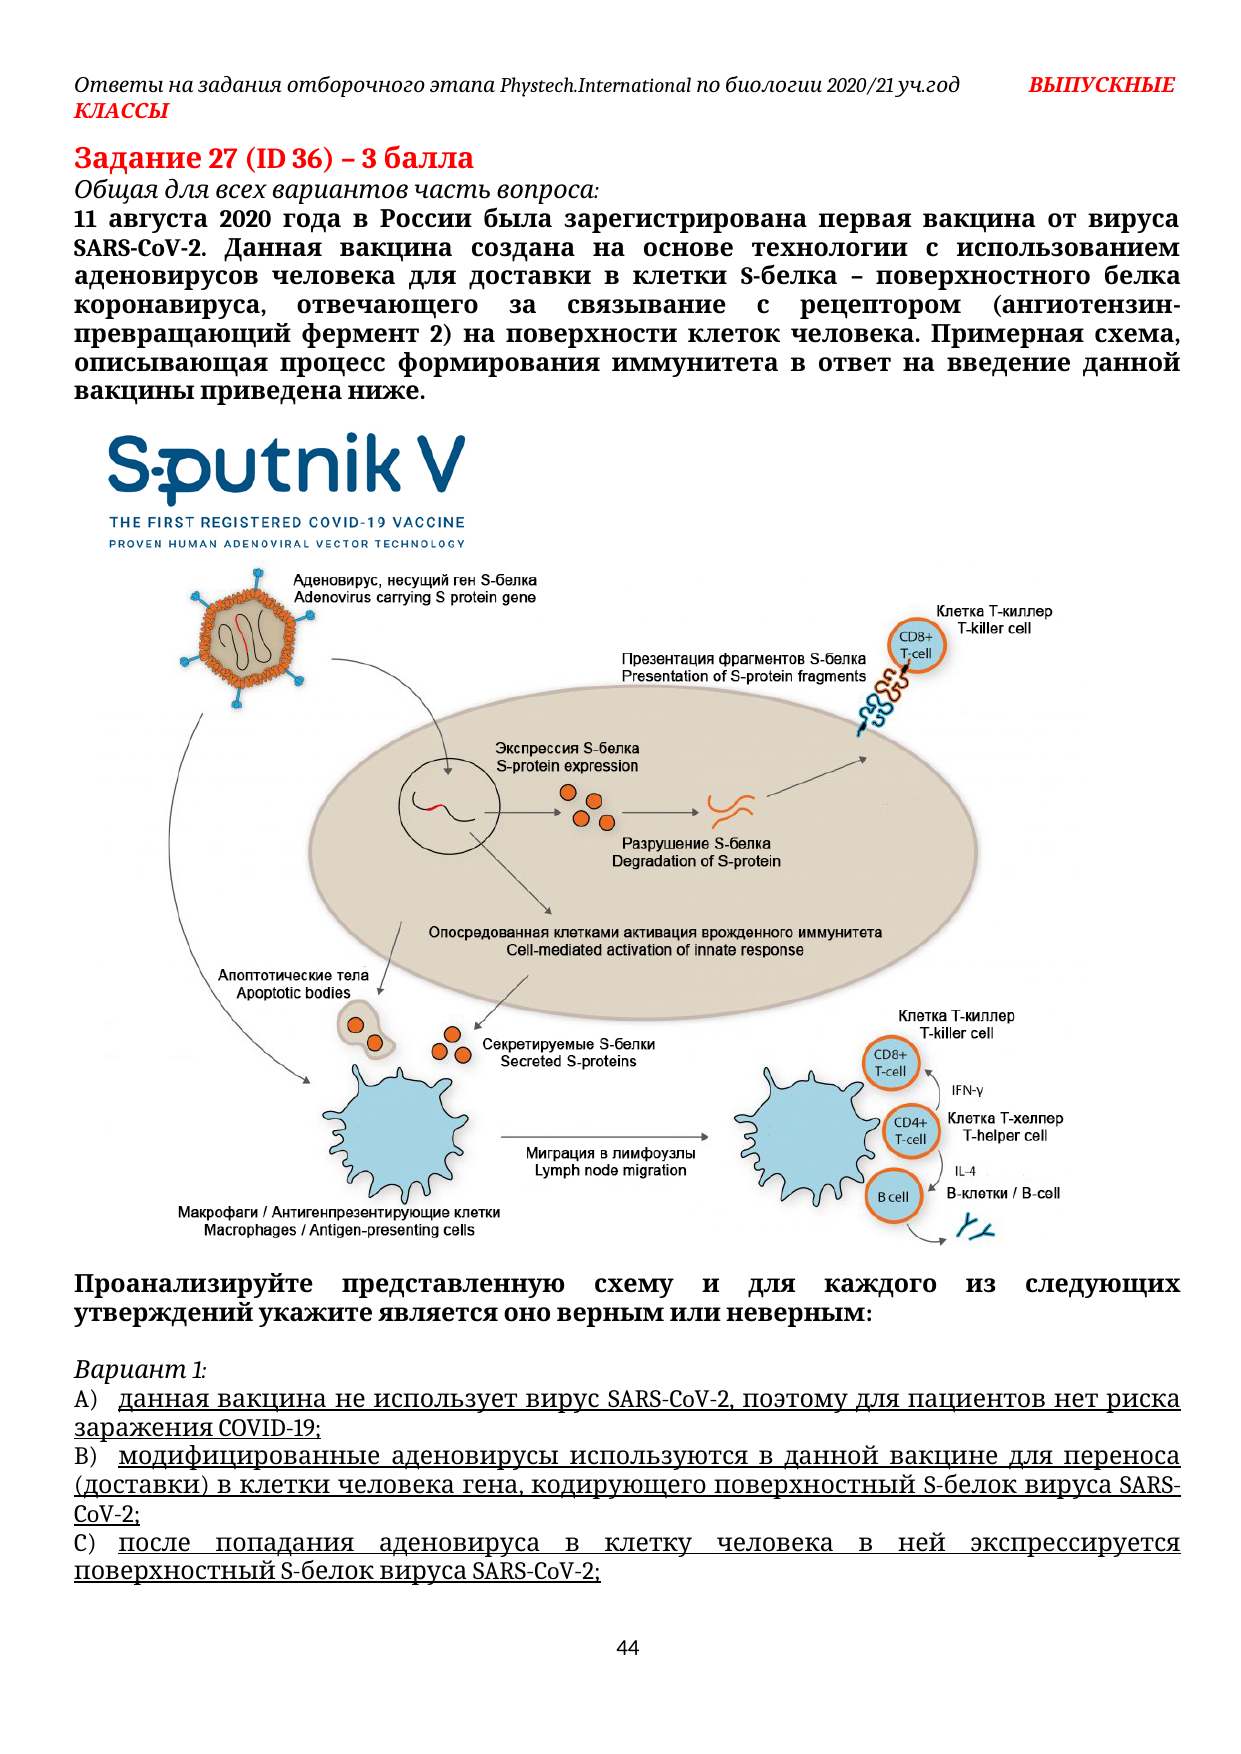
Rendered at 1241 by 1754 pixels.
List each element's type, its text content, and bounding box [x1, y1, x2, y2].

picture [73, 406, 1109, 1270]
text Общая для всех вариантов часть вопроса: [74, 176, 1181, 205]
text Задание 27 (ID 36) – 3 балла [74, 142, 1181, 176]
text Проанализируйте представленную схему и для каждого из следующих утверждений укажите является оно верным или неверным: [74, 1270, 1181, 1327]
list данная вакцина не использует вирус SARS-CoV-2, поэтому для пациентов нет риска заражения COVID-19; [74, 1385, 1181, 1442]
text Вариант 1: [74, 1356, 1181, 1385]
text 11 августа 2020 года в России была зарегистрирована первая вакцина от вируса SARS-CoV-2. Данная вакцина создана на основе технологии с использованием аденовирусов человека для доставки в клетки S-белка – поверхностного белка коронавируса, отвечающего за связывание с рецептором (ангиотензин-превращающий фермент 2) на поверхности клеток человека. Примерная схема, описывающая процесс формирования иммунитета в ответ на введение данной вакцины приведена ниже. [74, 205, 1181, 406]
list после попадания аденовируса в клетку человека в ней экспрессируется поверхностный S-белок вируса SARS-CoV-2; [74, 1528, 1181, 1586]
